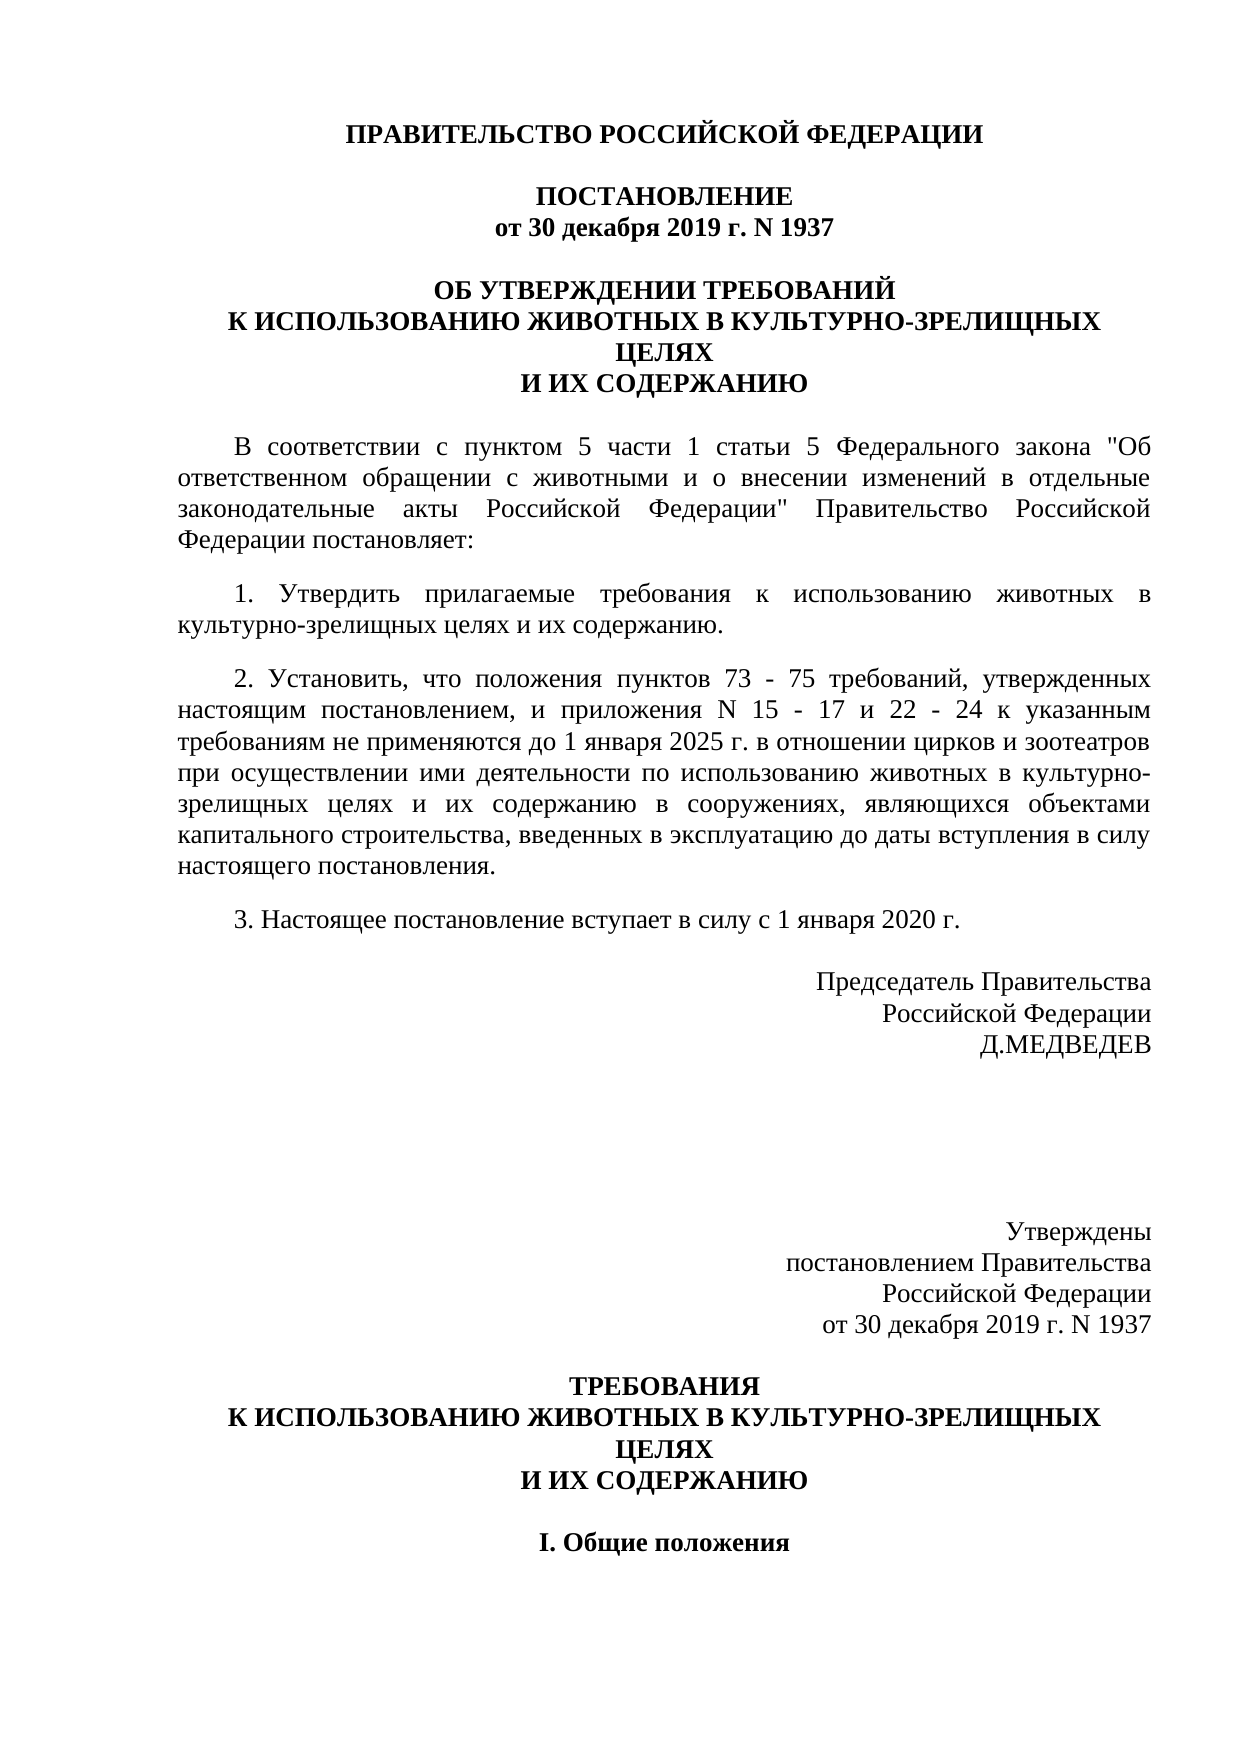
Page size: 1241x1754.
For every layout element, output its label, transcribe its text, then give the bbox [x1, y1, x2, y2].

text И ИХ СОДЕРЖАНИЮ [177, 1464, 1152, 1495]
text К ИСПОЛЬЗОВАНИЮ ЖИВОТНЫХ В КУЛЬТУРНО-ЗРЕЛИЩНЫХ ЦЕЛЯХ [177, 305, 1152, 367]
text 2. Установить, что положения пунктов 73 - 75 требований, утвержденных настоящим постановлением, и приложения N 15 - 17 и 22 - 24 к указанным требованиям не применяются до 1 января 2025 г. в отношении цирков и зоотеатров при осуществлении ими деятельности по использованию животных в культурно-зрелищных целях и их содержанию в сооружениях, являющихся объектами капитального строительства, введенных в эксплуатацию до даты вступления в силу настоящего постановления. [177, 662, 1152, 880]
text 3. Настоящее постановление вступает в силу с 1 января 2020 г. [177, 903, 1152, 934]
text ПРАВИТЕЛЬСТВО РОССИЙСКОЙ ФЕДЕРАЦИИ [177, 118, 1152, 149]
text ТРЕБОВАНИЯ [177, 1370, 1152, 1402]
text И ИХ СОДЕРЖАНИЮ [177, 367, 1152, 398]
text Российской Федерации [177, 1277, 1152, 1308]
text постановлением Правительства [177, 1246, 1152, 1277]
text ОБ УТВЕРЖДЕНИИ ТРЕБОВАНИЙ [177, 274, 1152, 305]
text Председатель Правительства [177, 966, 1152, 997]
text В соответствии с пунктом 5 части 1 статьи 5 Федерального закона "Об ответственном обращении с животными и о внесении изменений в отдельные законодательные акты Российской Федерации" Правительство Российской Федерации постановляет: [177, 429, 1152, 554]
text ПОСТАНОВЛЕНИЕ [177, 180, 1152, 212]
text от 30 декабря 2019 г. N 1937 [177, 1308, 1152, 1339]
text I. Общие положения [177, 1526, 1152, 1557]
text 1. Утвердить прилагаемые требования к использованию животных в культурно-зрелищных целях и их содержанию. [177, 577, 1152, 639]
text Утверждены [177, 1215, 1152, 1246]
text К ИСПОЛЬЗОВАНИЮ ЖИВОТНЫХ В КУЛЬТУРНО-ЗРЕЛИЩНЫХ ЦЕЛЯХ [177, 1402, 1152, 1464]
text Д.МЕДВЕДЕВ [177, 1028, 1152, 1059]
text Российской Федерации [177, 997, 1152, 1028]
text от 30 декабря 2019 г. N 1937 [177, 212, 1152, 243]
